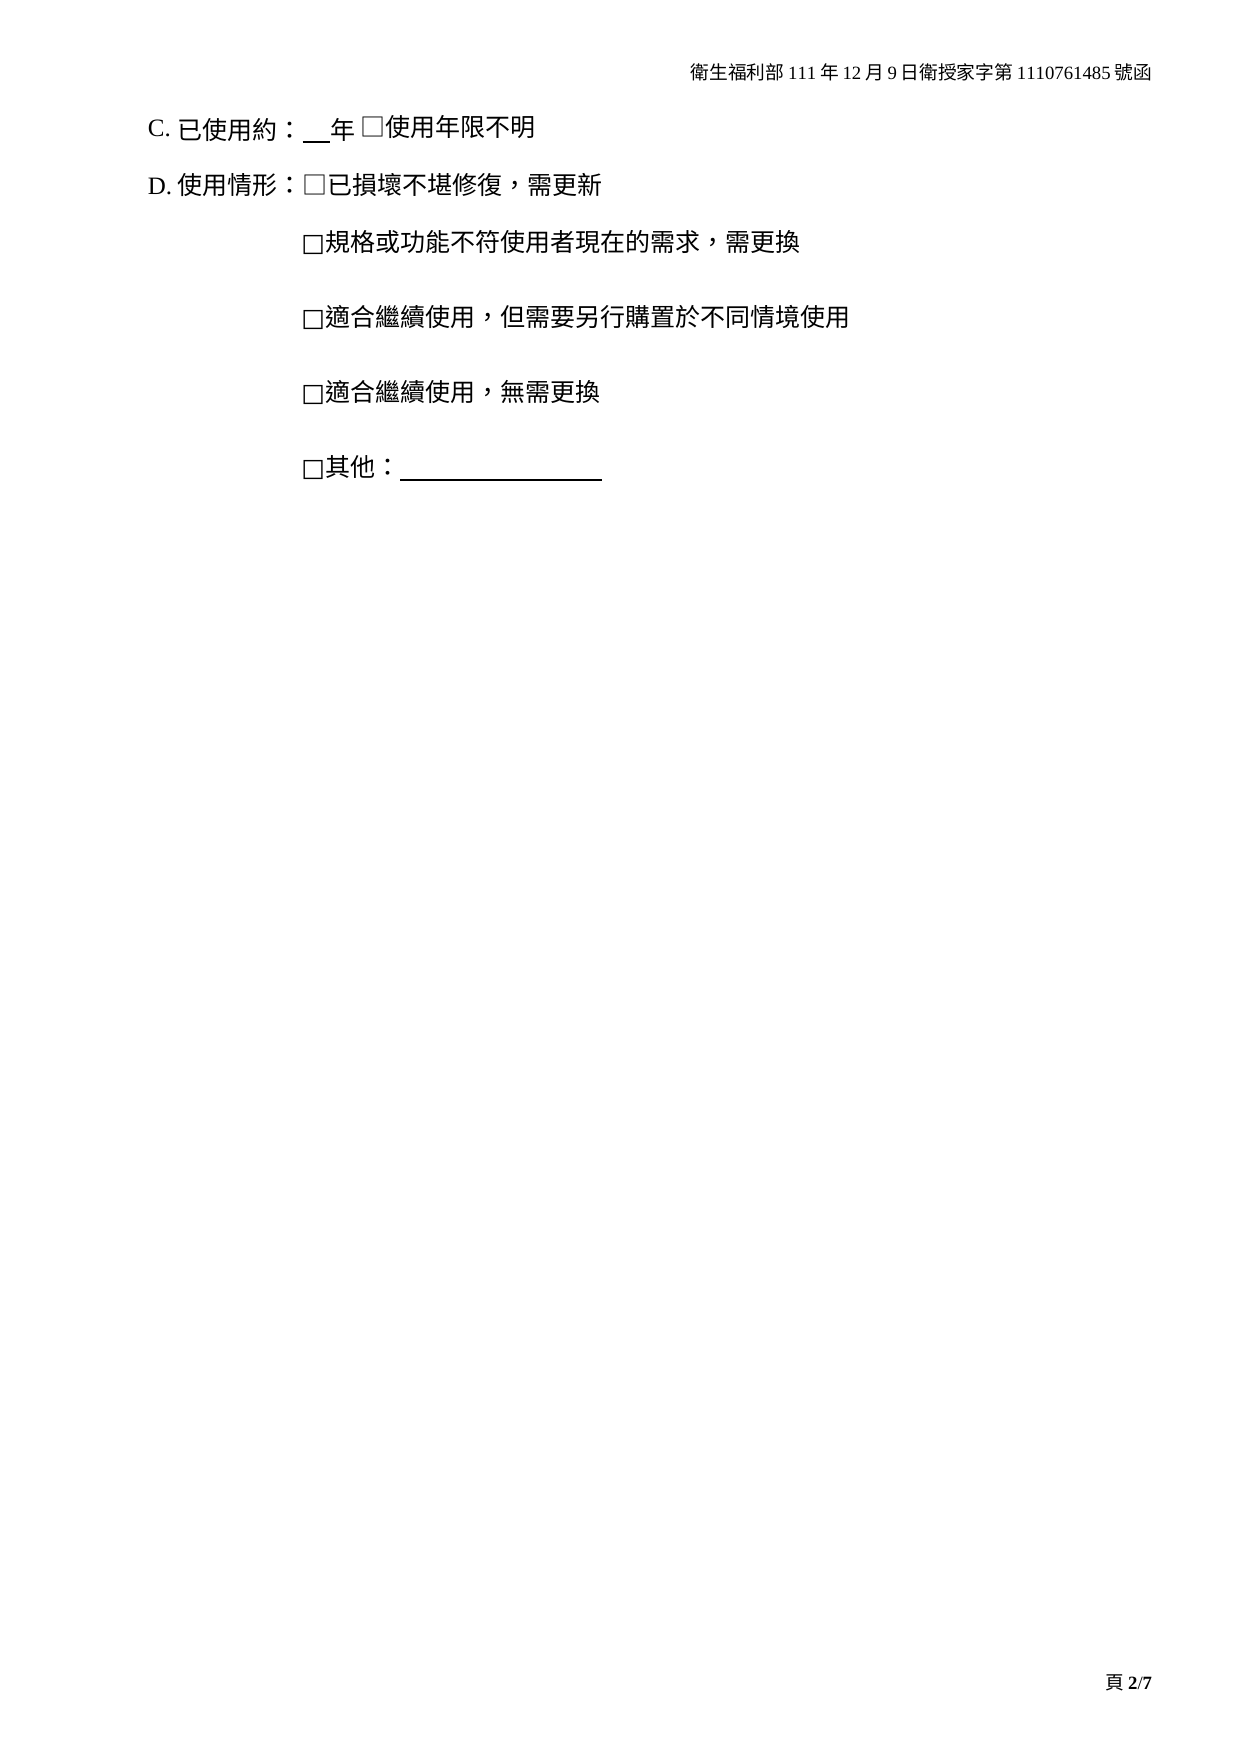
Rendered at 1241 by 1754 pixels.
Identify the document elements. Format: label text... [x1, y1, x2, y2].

list 已使用約： 年 □使用年限不明 [148, 89, 1152, 164]
text □適合繼續使用，但需要另行購置於不同情境使用 [301, 277, 1152, 352]
list 使用情形：□已損壞不堪修復，需更新 [148, 164, 1152, 202]
text □適合繼續使用，無需更換 [301, 352, 1152, 427]
text □規格或功能不符使用者現在的需求，需更換 [301, 202, 1152, 277]
text □其他： [301, 427, 1152, 502]
